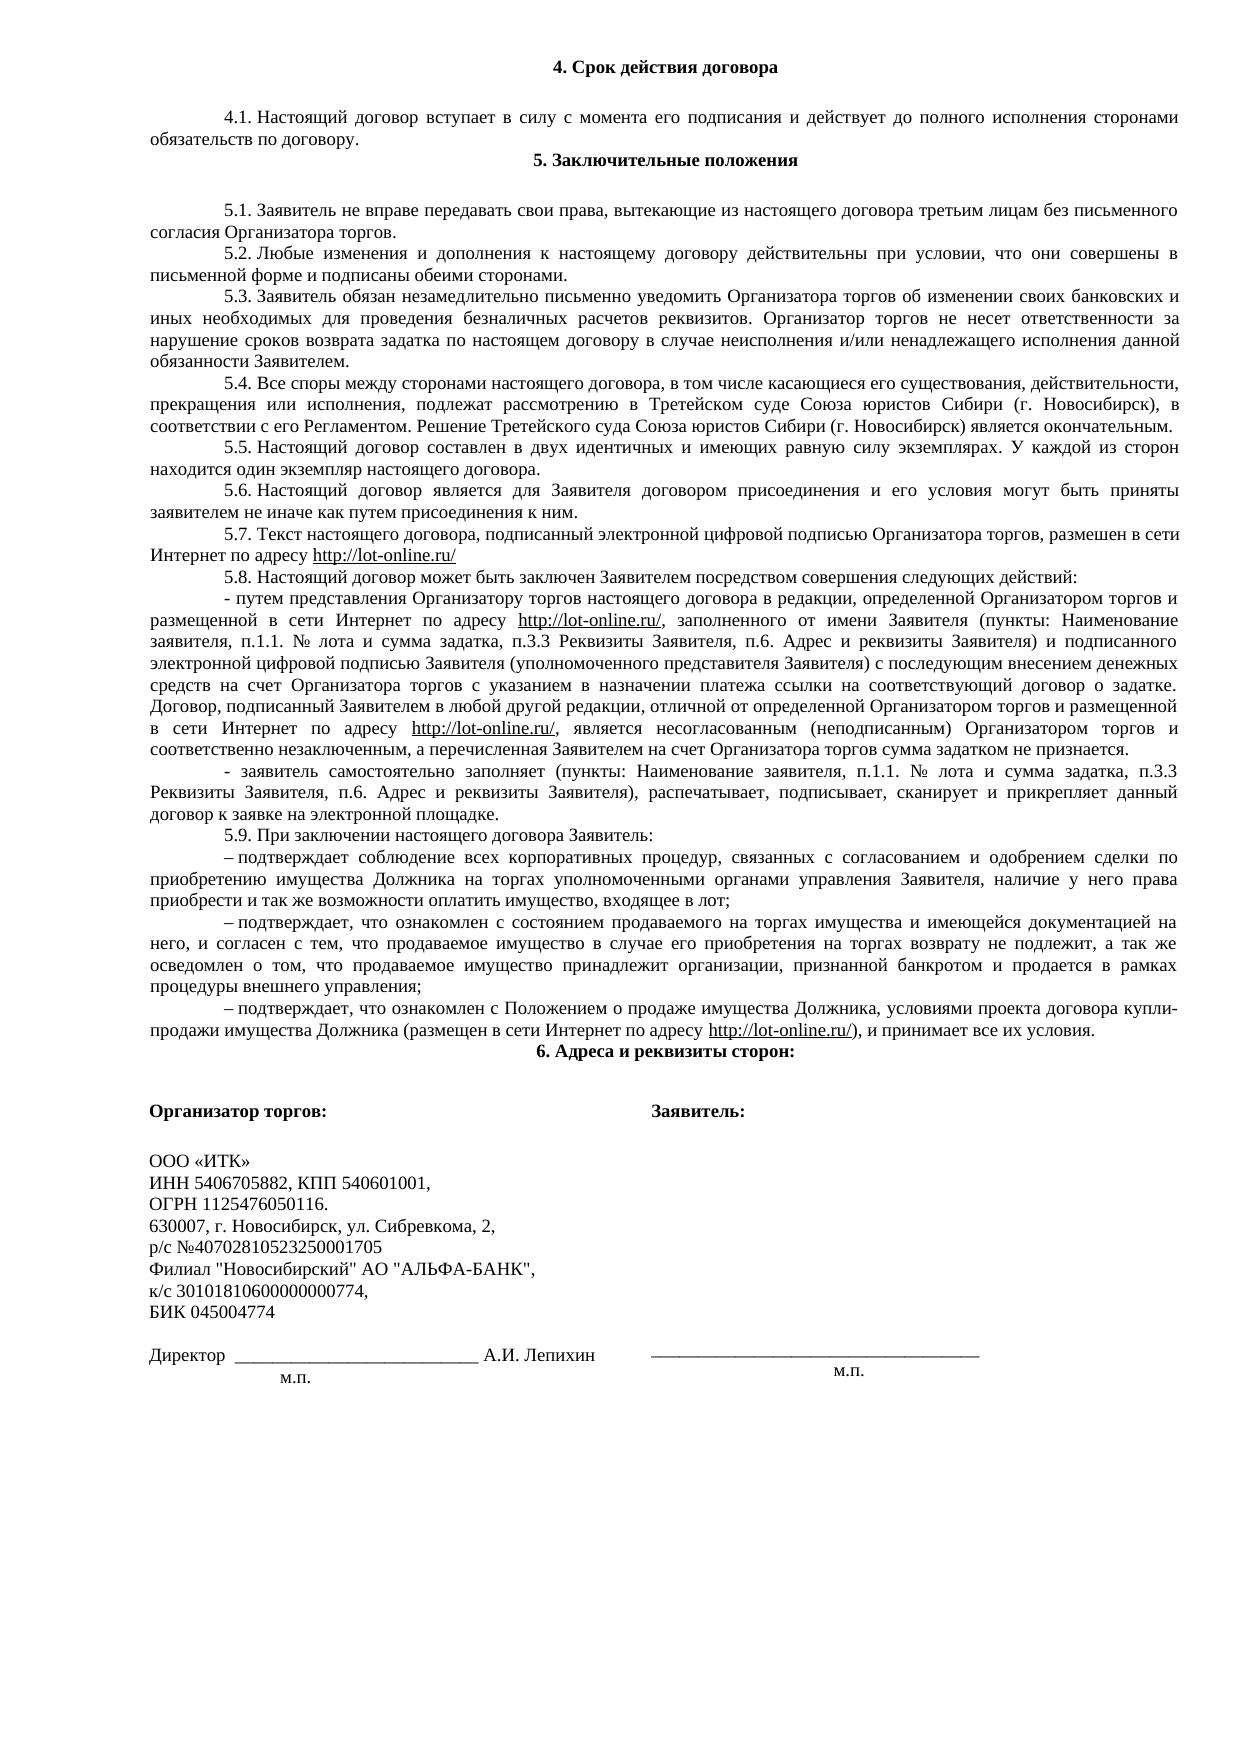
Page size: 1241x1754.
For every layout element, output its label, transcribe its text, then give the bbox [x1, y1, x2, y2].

text 5.7. Текст настоящего договора, подписанный электронной цифровой подписью Организатора торгов, размешен в сети Интернет по адресу http://lot-online.ru/ [150, 522, 1181, 566]
text 5.9. При заключении настоящего договора Заявитель: [150, 824, 1181, 846]
text – подтверждает соблюдение всех корпоративных процедур, связанных с согласованием и одобрением сделки по приобретению имущества Должника на торгах уполномоченными органами управления Заявителя, наличие у него права приобрести и так же возможности оплатить имущество, входящее в лот; [150, 846, 1179, 911]
text 5.5. Настоящий договор составлен в двух идентичных и имеющих равную силу экземплярах. У каждой из сторон находится один экземпляр настоящего договора. [150, 436, 1181, 479]
text - заявитель самостоятельно заполняет (пункты: Наименование заявителя, п.1.1. № лота и сумма задатка, п.3.3 Реквизиты Заявителя, п.6. Адрес и реквизиты Заявителя), распечатывает, подписывает, сканирует и прикрепляет данный договор к заявке на электронной площадке. [150, 760, 1179, 824]
text - путем представления Организатору торгов настоящего договора в редакции, определенной Организатором торгов и размещенной в сети Интернет по адресу http://lot-online.ru/, заполненного от имени Заявителя (пункты: Наименование заявителя, п.1.1. № лота и сумма задатка, п.3.3 Реквизиты Заявителя, п.6. Адрес и реквизиты Заявителя) и подписанного электронной цифровой подписью Заявителя (уполномоченного представителя Заявителя) с последующим внесением денежных средств на счет Организатора торгов с указанием в назначении платежа ссылки на соответствующий договор о задатке. Договор, подписанный Заявителем в любой другой редакции, отличной от определенной Организатором торгов и размещенной в сети Интернет по адресу http://lot-online.ru/, является несогласованным (неподписанным) Организатором торгов и соответственно незаключенным, а перечисленная Заявителем на счет Организатора торгов сумма задатком не признается. [150, 587, 1179, 760]
table_header Заявитель: ___________________________________ м.п. [651, 1090, 1176, 1426]
text 5.6. Настоящий договор является для Заявителя договором присоединения и его условия могут быть приняты заявителем не иначе как путем присоединения к ним. [150, 479, 1181, 522]
text 5.1. Заявитель не вправе передавать свои права, вытекающие из настоящего договора третьим лицам без письменного согласия Организатора торгов. [150, 199, 1179, 242]
table_header Организатор торгов: ООО «ИТК» ИНН 5406705882, КПП 540601001, ОГРН 1125476050116. 630007, г. Новосибирск, ул. Сибревкома, 2, р/с №40702810523250001705 Филиал "Новосибирский" АО "АЛЬФА-БАНК", к/с 30101810600000000774, БИК 045004774 Директор __________________________ А.И. Лепихин м.п. [149, 1090, 651, 1426]
text 5.8. Настоящий договор может быть заключен Заявителем посредством совершения следующих действий: [150, 566, 1179, 587]
text – подтверждает, что ознакомлен с состоянием продаваемого на торгах имущества и имеющейся документацией на него, и согласен с тем, что продаваемое имущество в случае его приобретения на торгах возврату не подлежит, а так же осведомлен о том, что продаваемое имущество принадлежит организации, признанной банкротом и продается в рамках процедуры внешнего управления; [150, 911, 1179, 997]
text 6. Адреса и реквизиты сторон: [150, 1040, 1181, 1062]
text 4.1. Настоящий договор вступает в силу с момента его подписания и действует до полного исполнения сторонами обязательств по договору. [150, 106, 1181, 149]
text 5. Заключительные положения [150, 149, 1181, 171]
text 4. Срок действия договора [150, 56, 1181, 78]
text 5.3. Заявитель обязан незамедлительно письменно уведомить Организатора торгов об изменении своих банковских и иных необходимых для проведения безналичных расчетов реквизитов. Организатор торгов не несет ответственности за нарушение сроков возврата задатка по настоящем договору в случае неисполнения и/или ненадлежащего исполнения данной обязанности Заявителем. [150, 285, 1181, 372]
text 5.4. Все споры между сторонами настоящего договора, в том числе касающиеся его существования, действительности, прекращения или исполнения, подлежат рассмотрению в Третейском суде Союза юристов Сибири (г. Новосибирск), в соответствии с его Регламентом. Решение Третейского суда Союза юристов Сибири (г. Новосибирск) является окончательным. [150, 372, 1181, 436]
text 5.2. Любые изменения и дополнения к настоящему договору действительны при условии, что они совершены в письменной форме и подписаны обеими сторонами. [150, 242, 1179, 285]
text – подтверждает, что ознакомлен с Положением о продаже имущества Должника, условиями проекта договора купли-продажи имущества Должника (размещен в сети Интернет по адресу http://lot-online.ru/), и принимает все их условия. [150, 997, 1179, 1040]
